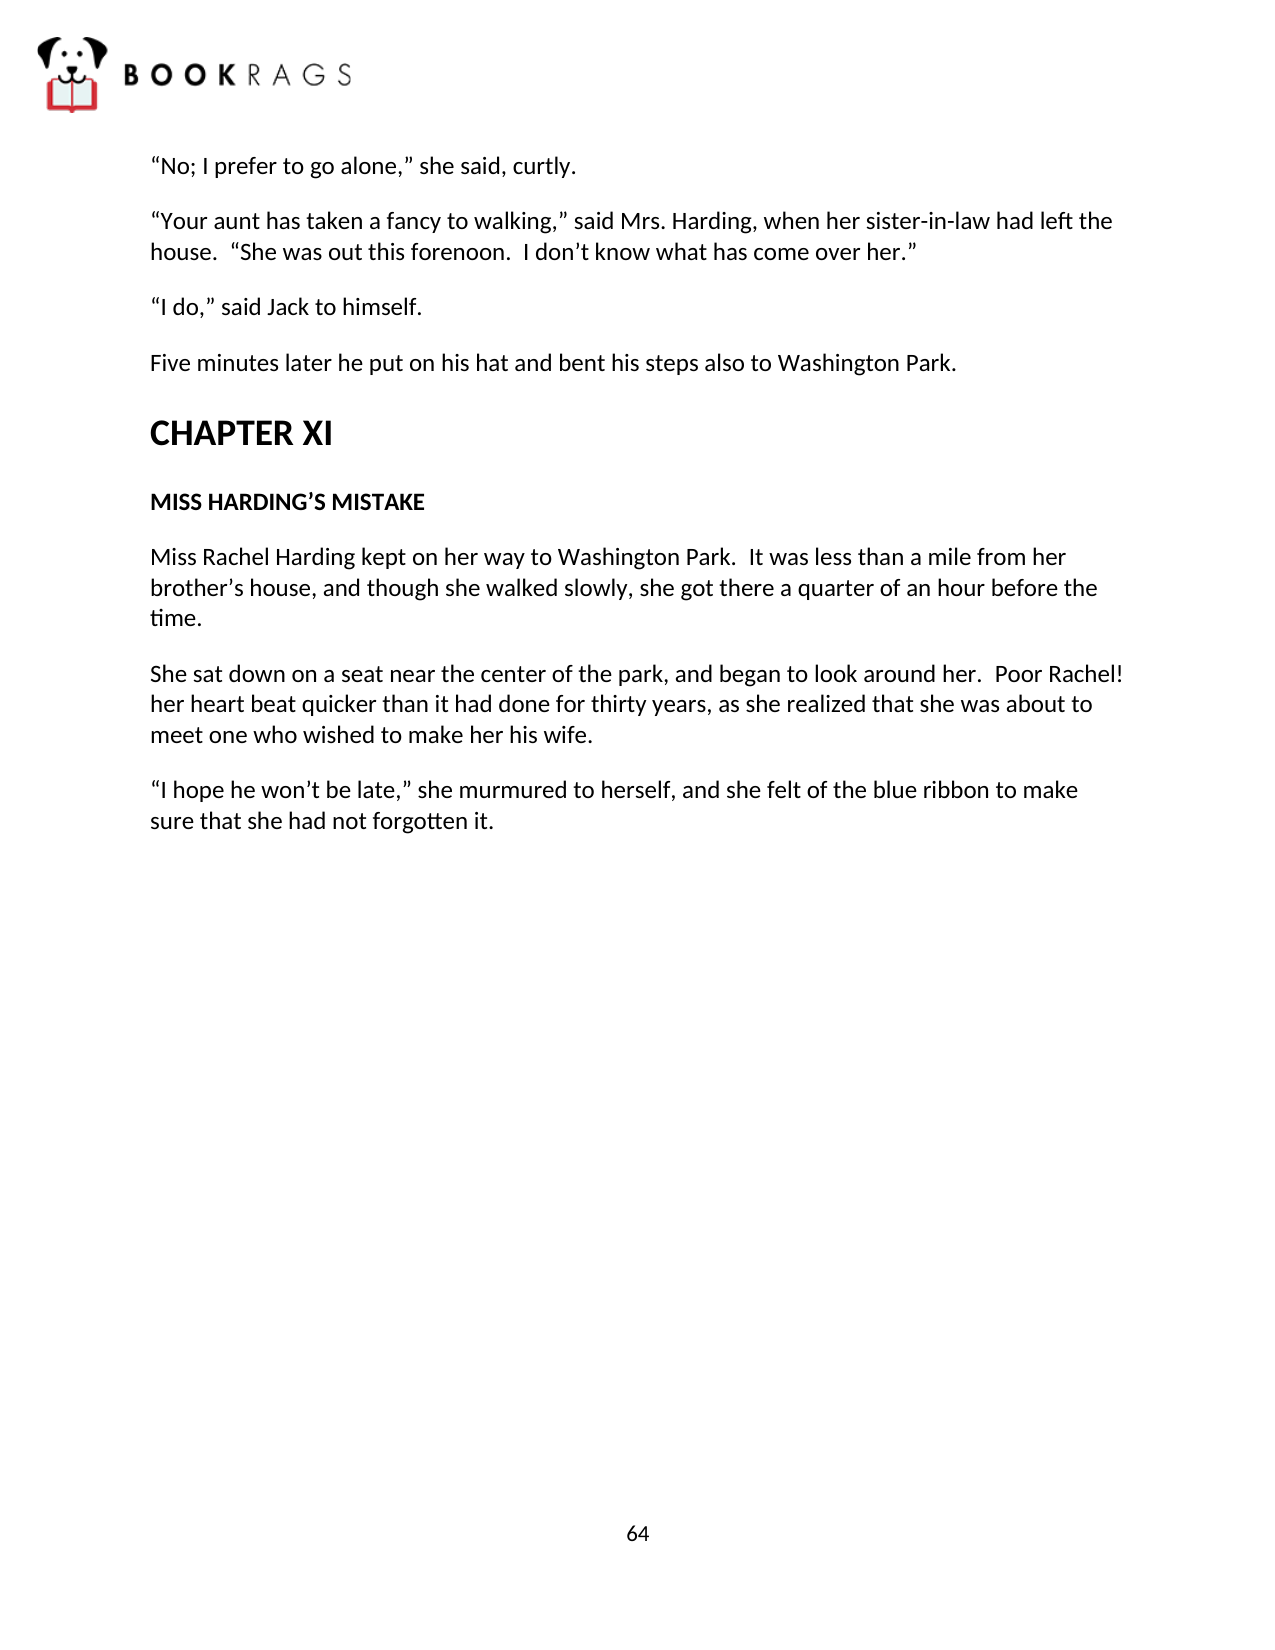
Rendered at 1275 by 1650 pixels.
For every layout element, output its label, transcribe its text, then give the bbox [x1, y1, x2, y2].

text MISS HARDING’S MISTAKE [150, 486, 1125, 516]
text She sat down on a seat near the center of the park, and began to look around her. Poor Rachel! her heart beat quicker than it had done for thirty years, as she realized that she was about to meet one who wished to make her his wife. [150, 658, 1125, 749]
text “I hope he won’t be late,” she murmured to herself, and she felt of the blue ribbon to make sure that she had not forgotten it. [150, 774, 1125, 835]
text CHAPTER XI [150, 409, 1125, 454]
text Five minutes later he put on his hat and bent his steps also to Washington Park. [150, 347, 1125, 378]
text “No; I prefer to go alone,” she said, curtly. [150, 150, 1125, 181]
picture [37, 37, 351, 113]
text “Your aunt has taken a fancy to walking,” said Mrs. Harding, when her sister-in-law had left the house. “She was out this forenoon. I don’t know what has come over her.” [150, 206, 1125, 267]
text Miss Rachel Harding kept on her way to Washington Park. It was less than a mile from her brother’s house, and though she walked slowly, she got there a quarter of an hour before the time. [150, 541, 1125, 633]
text “I do,” said Jack to himself. [150, 292, 1125, 322]
